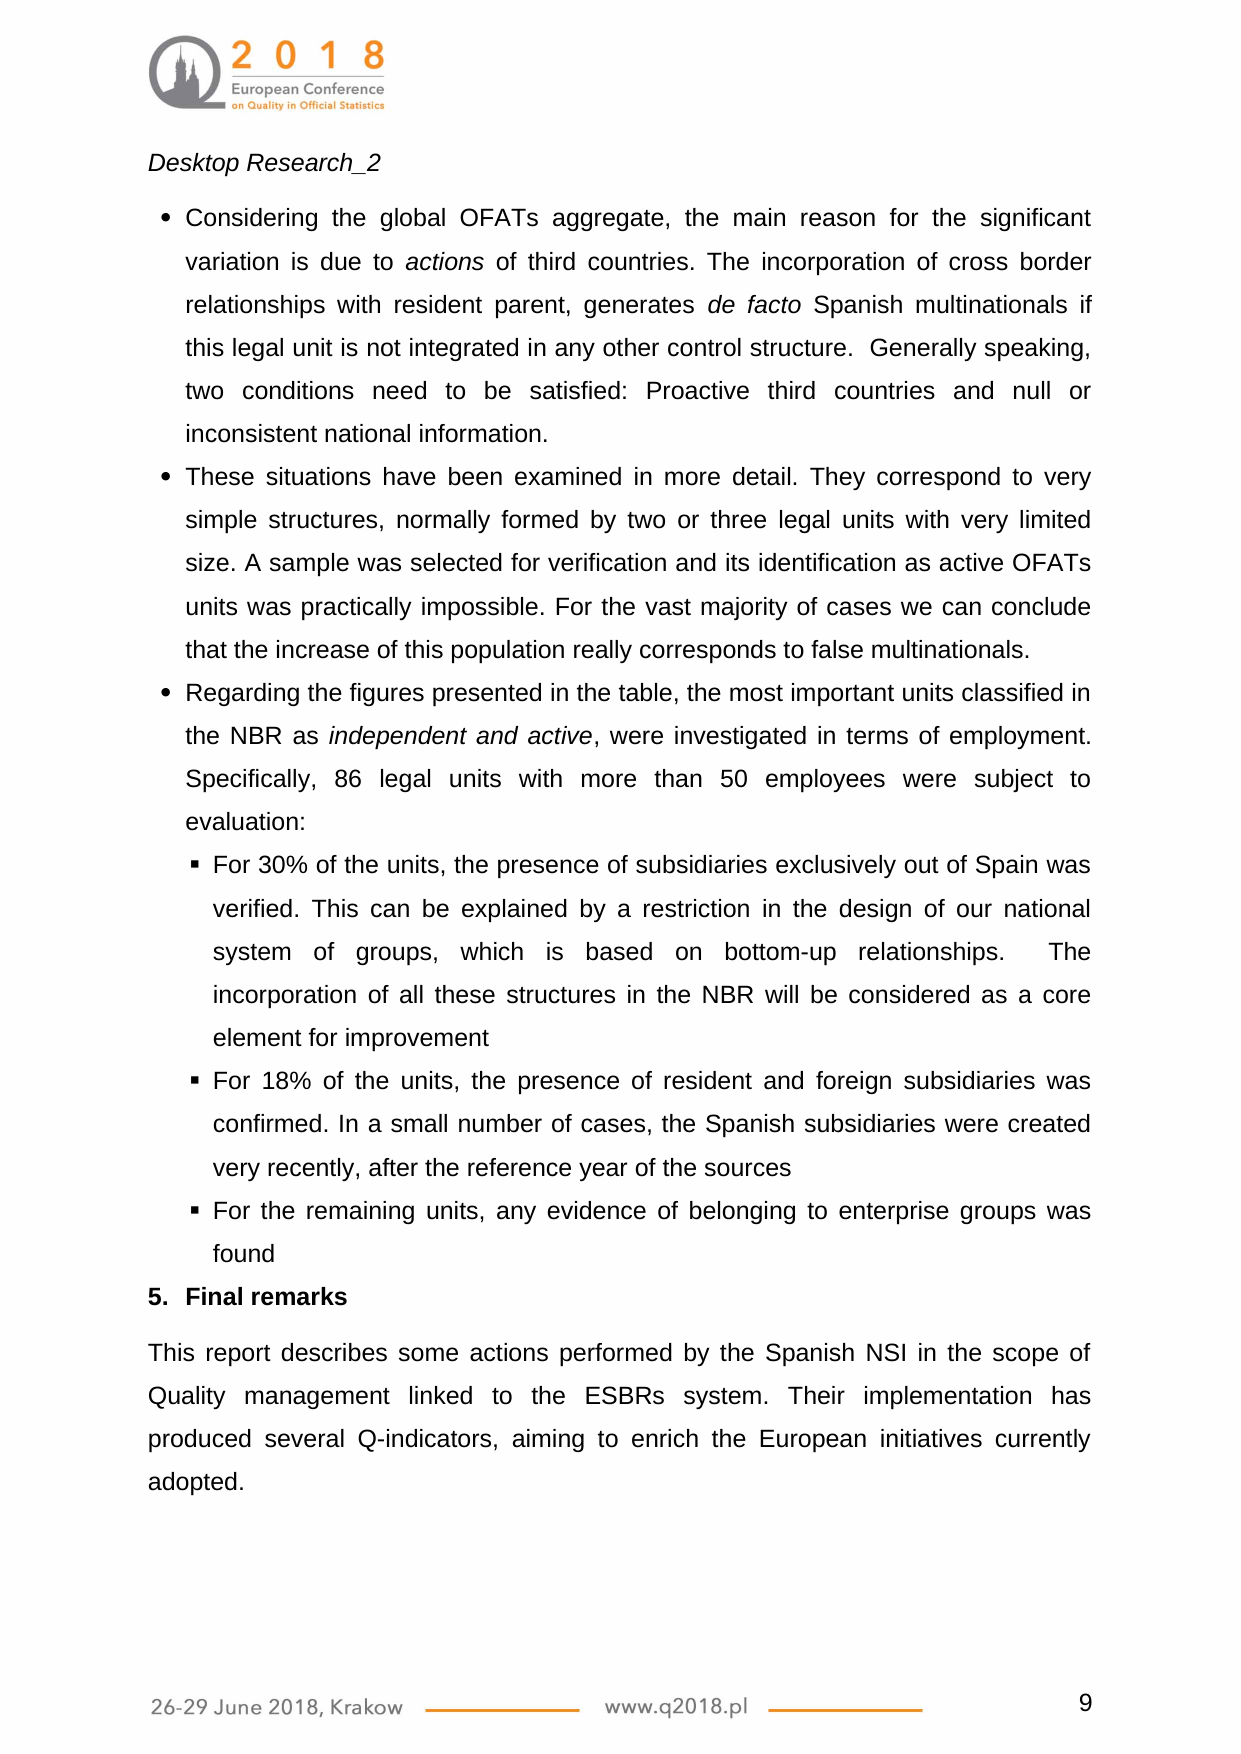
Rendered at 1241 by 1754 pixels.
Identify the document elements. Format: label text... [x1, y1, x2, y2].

list These situations have been examined in more detail. They correspond to very simple structures, normally formed by two or three legal units with very limited size. A sample was selected for verification and its identification as active OFATs units was practically impossible. For the vast majority of cases we can conclude that the increase of this population really corresponds to false multinationals. [161, 462, 1093, 663]
text Desktop Research_2 [148, 148, 1093, 176]
list For the remaining units, any evidence of belonging to enterprise groups was found [189, 1196, 1093, 1268]
picture [0, 0, 1240, 1754]
text This report describes some actions performed by the Spanish NSI in the scope of Quality management linked to the ESBRs system. Their implementation has produced several Q-indicators, aiming to enrich the European initiatives currently adopted. [148, 1338, 1093, 1496]
list Considering the global OFATs aggregate, the main reason for the significant variation is due to actions of third countries. The incorporation of cross border relationships with resident parent, generates de facto Spanish multinationals if this legal unit is not integrated in any other control structure. Generally speaking, two conditions need to be satisfied: Proactive third countries and null or inconsistent national information. [161, 203, 1093, 448]
list For 30% of the units, the presence of subsidiaries exclusively out of Spain was verified. This can be explained by a restriction in the design of our national system of groups, which is based on bottom-up relationships. The incorporation of all these structures in the NBR will be considered as a core element for improvement [189, 850, 1093, 1052]
list Final remarks [148, 1282, 1093, 1311]
list Regarding the figures presented in the table, the most important units classified in the NBR as independent and active, were investigated in terms of employment. Specifically, 86 legal units with more than 50 employees were subject to evaluation: [161, 678, 1093, 836]
list For 18% of the units, the presence of resident and foreign subsidiaries was confirmed. In a small number of cases, the Spanish subsidiaries were created very recently, after the reference year of the sources [189, 1066, 1093, 1181]
